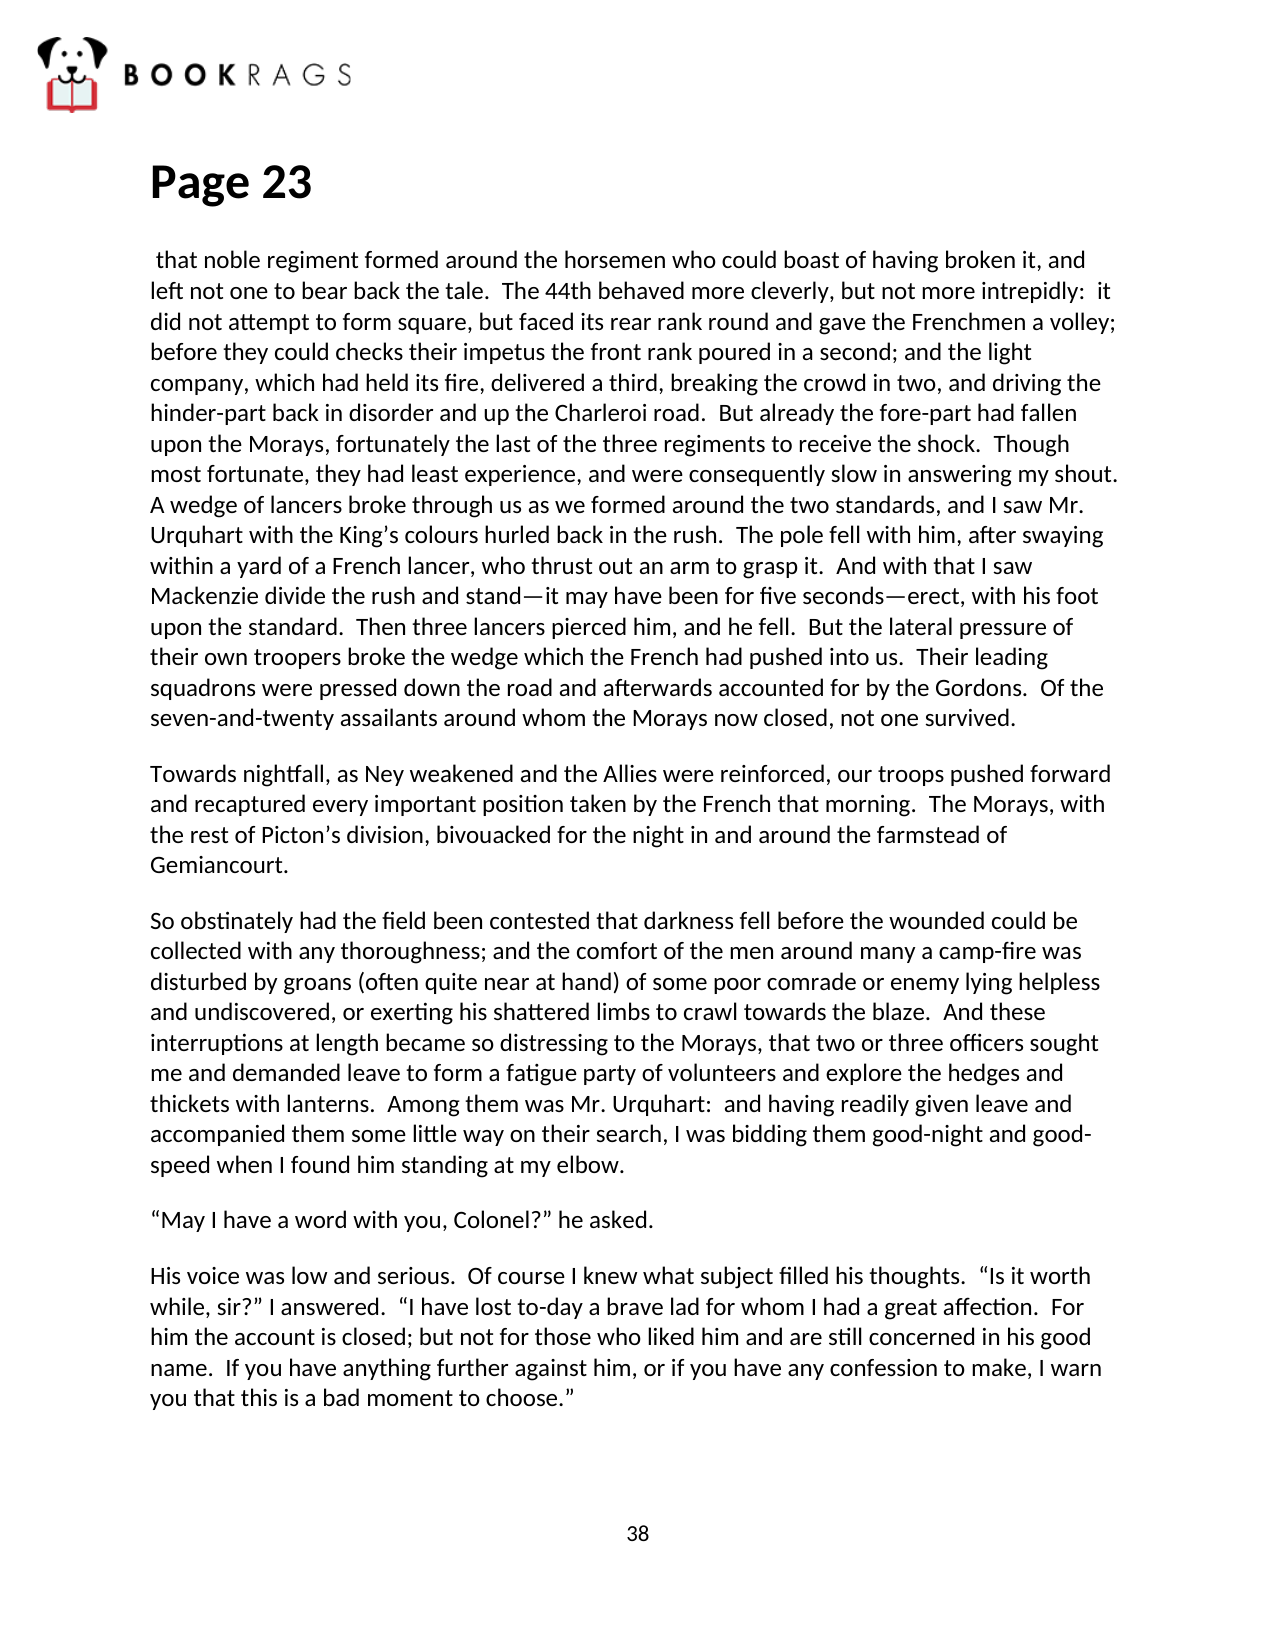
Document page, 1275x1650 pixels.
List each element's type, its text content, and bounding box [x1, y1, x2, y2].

picture [37, 37, 351, 113]
text that noble regiment formed around the horsemen who could boast of having broken it, and left not one to bear back the tale. The 44th behaved more cleverly, but not more intrepidly: it did not attempt to form square, but faced its rear rank round and gave the Frenchmen a volley; before they could checks their impetus the front rank poured in a second; and the light company, which had held its fire, delivered a third, breaking the crowd in two, and driving the hinder-part back in disorder and up the Charleroi road. But already the fore-part had fallen upon the Morays, fortunately the last of the three regiments to receive the shock. Though most fortunate, they had least experience, and were consequently slow in answering my shout. A wedge of lancers broke through us as we formed around the two standards, and I saw Mr. Urquhart with the King’s colours hurled back in the rush. The pole fell with him, after swaying within a yard of a French lancer, who thrust out an arm to grasp it. And with that I saw Mackenzie divide the rush and stand—­it may have been for five seconds—­erect, with his foot upon the standard. Then three lancers pierced him, and he fell. But the lateral pressure of their own troopers broke the wedge which the French had pushed into us. Their leading squadrons were pressed down the road and afterwards accounted for by the Gordons. Of the seven-and-twenty assailants around whom the Morays now closed, not one survived. [150, 244, 1125, 733]
text His voice was low and serious. Of course I knew what subject filled his thoughts. “Is it worth while, sir?” I answered. “I have lost to-day a brave lad for whom I had a great affection. For him the account is closed; but not for those who liked him and are still concerned in his good name. If you have anything further against him, or if you have any confession to make, I warn you that this is a bad moment to choose.” [150, 1260, 1125, 1413]
text Towards nightfall, as Ney weakened and the Allies were reinforced, our troops pushed forward and recaptured every important position taken by the French that morning. The Morays, with the rest of Picton’s division, bivouacked for the night in and around the farmstead of Gemiancourt. [150, 758, 1125, 880]
text So obstinately had the field been contested that darkness fell before the wounded could be collected with any thoroughness; and the comfort of the men around many a camp-fire was disturbed by groans (often quite near at hand) of some poor comrade or enemy lying helpless and undiscovered, or exerting his shattered limbs to crawl towards the blaze. And these interruptions at length became so distressing to the Morays, that two or three officers sought me and demanded leave to form a fatigue party of volunteers and explore the hedges and thickets with lanterns. Among them was Mr. Urquhart: and having readily given leave and accompanied them some little way on their search, I was bidding them good-night and good-speed when I found him standing at my elbow. [150, 905, 1125, 1180]
text Page 23 [150, 150, 1125, 211]
text “May I have a word with you, Colonel?” he asked. [150, 1205, 1125, 1235]
